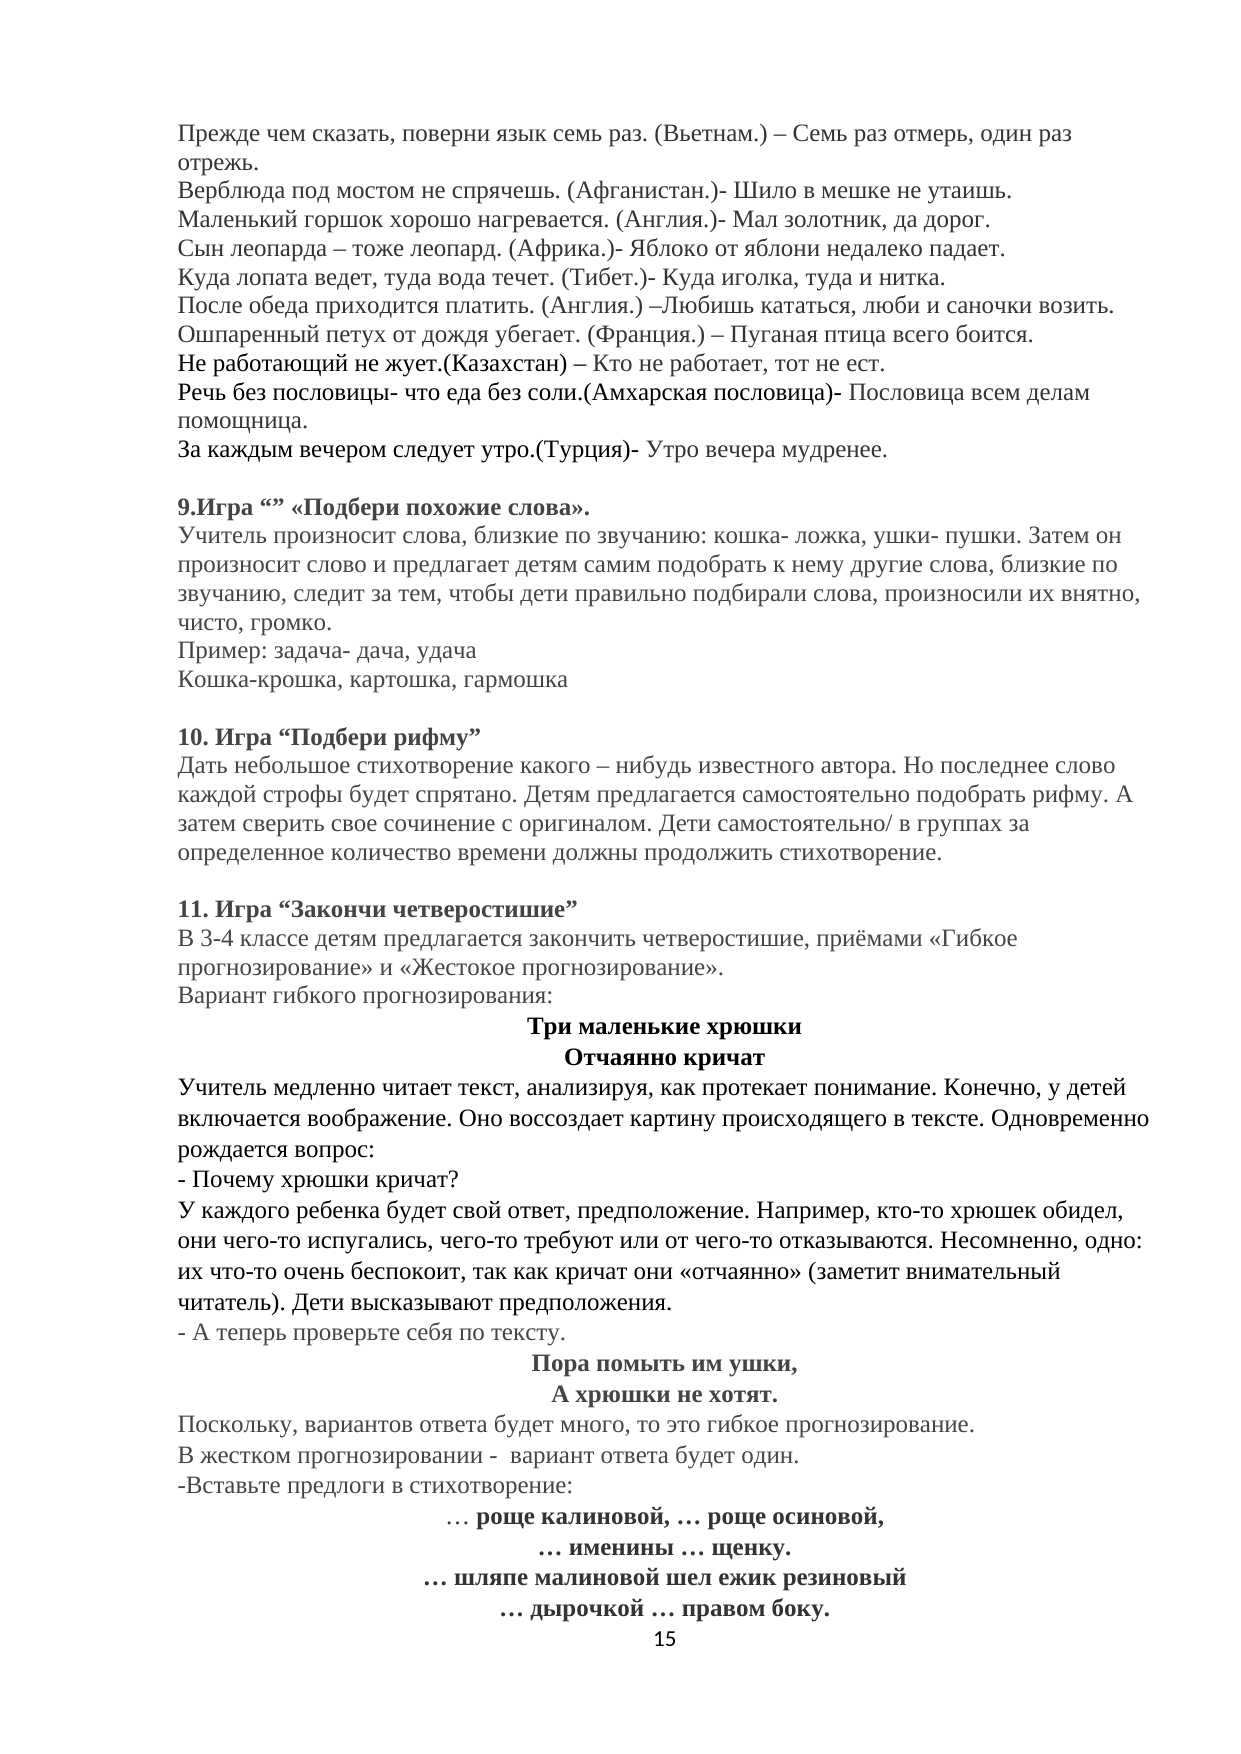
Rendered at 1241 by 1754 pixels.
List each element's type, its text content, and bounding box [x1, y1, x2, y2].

text Кошка-крошка, картошка, гармошка [177, 664, 1152, 693]
text 10. Игра “Подбери рифму” [177, 722, 1152, 751]
text - А теперь проверьте себя по тексту. [177, 1316, 1152, 1346]
text Куда лопата ведет, туда вода течет. (Тибет.)- Куда иголка, туда и нитка. [177, 262, 1152, 291]
text Речь без пословицы- что еда без соли.(Амхарская пословица)- Пословица всем делам помощница. [177, 377, 1152, 434]
text Пора помыть им ушки, [177, 1346, 1152, 1377]
text Отчаянно кричат [177, 1040, 1152, 1071]
text Верблюда под мостом не спрячешь. (Афганистан.)- Шило в мешке не утаишь. [177, 176, 1152, 204]
text Не работающий не жует.(Казахстан) – Кто не работает, тот не ест. [177, 348, 1152, 377]
text Учитель произносит слова, близкие по звучанию: кошка- ложка, ушки- пушки. Затем он произносит слово и предлагает детям самим подобрать к нему другие слова, близкие по звучанию, следит за тем, чтобы дети правильно подбирали слова, произносили их внятно, чисто, громко. [177, 521, 1152, 636]
text После обеда приходится платить. (Англия.) –Любишь кататься, люби и саночки возить. [177, 291, 1152, 319]
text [177, 1499, 1152, 1622]
text Поскольку, вариантов ответа будет много, то это гибкое прогнозирование. [177, 1407, 1152, 1438]
text А хрюшки не хотят. [177, 1377, 1152, 1407]
text Три маленькие хрюшки [177, 1009, 1152, 1040]
text В 3-4 классе детям предлагается закончить четверостишие, приёмами «Гибкое прогнозирование» и «Жестокое прогнозирование». [177, 923, 1152, 981]
text Сын леопарда – тоже леопард. (Африка.)- Яблоко от яблони недалеко падает. [177, 233, 1152, 262]
text В жестком прогнозировании - вариант ответа будет один. [177, 1438, 1152, 1469]
text У каждого ребенка будет свой ответ, предположение. Например, кто-то хрюшек обидел, они чего-то испугались, чего-то требуют или от чего-то отказываются. Несомненно, одно: их что-то очень беспокоит, так как кричат они «отчаянно» (заметит внимательный читатель). Дети высказывают предположения. [177, 1193, 1152, 1316]
text Вариант гибкого прогнозирования: [177, 981, 1152, 1009]
text - Почему хрюшки кричат? [177, 1162, 1152, 1193]
text 9.Игра “” «Подбери похожие слова». [177, 492, 1152, 521]
text 11. Игра “Закончи четверостишие” [177, 894, 1152, 923]
text Ошпаренный петух от дождя убегает. (Франция.) – Пуганая птица всего боится. [177, 319, 1152, 348]
text Учитель медленно читает текст, анализируя, как протекает понимание. Конечно, у детей включается воображение. Оно воссоздает картину происходящего в тексте. Одновременно рождается вопрос: [177, 1071, 1152, 1162]
text За каждым вечером следует утро.(Турция)- Утро вечера мудренее. [177, 434, 1152, 463]
text Дать небольшое стихотворение какого – нибудь известного автора. Но последнее слово каждой строфы будет спрятано. Детям предлагается самостоятельно подобрать рифму. А затем сверить свое сочинение с оригиналом. Дети самостоятельно/ в группах за определенное количество времени должны продолжить стихотворение. [177, 751, 1152, 866]
text Пример: задача- дача, удача [177, 636, 1152, 664]
text -Вставьте предлоги в стихотворение: [177, 1469, 1152, 1499]
text Маленький горшок хорошо нагревается. (Англия.)- Мал золотник, да дорог. [177, 204, 1152, 233]
text Прежде чем сказать, поверни язык семь раз. (Вьетнам.) – Семь раз отмерь, один раз отрежь. [177, 118, 1152, 176]
